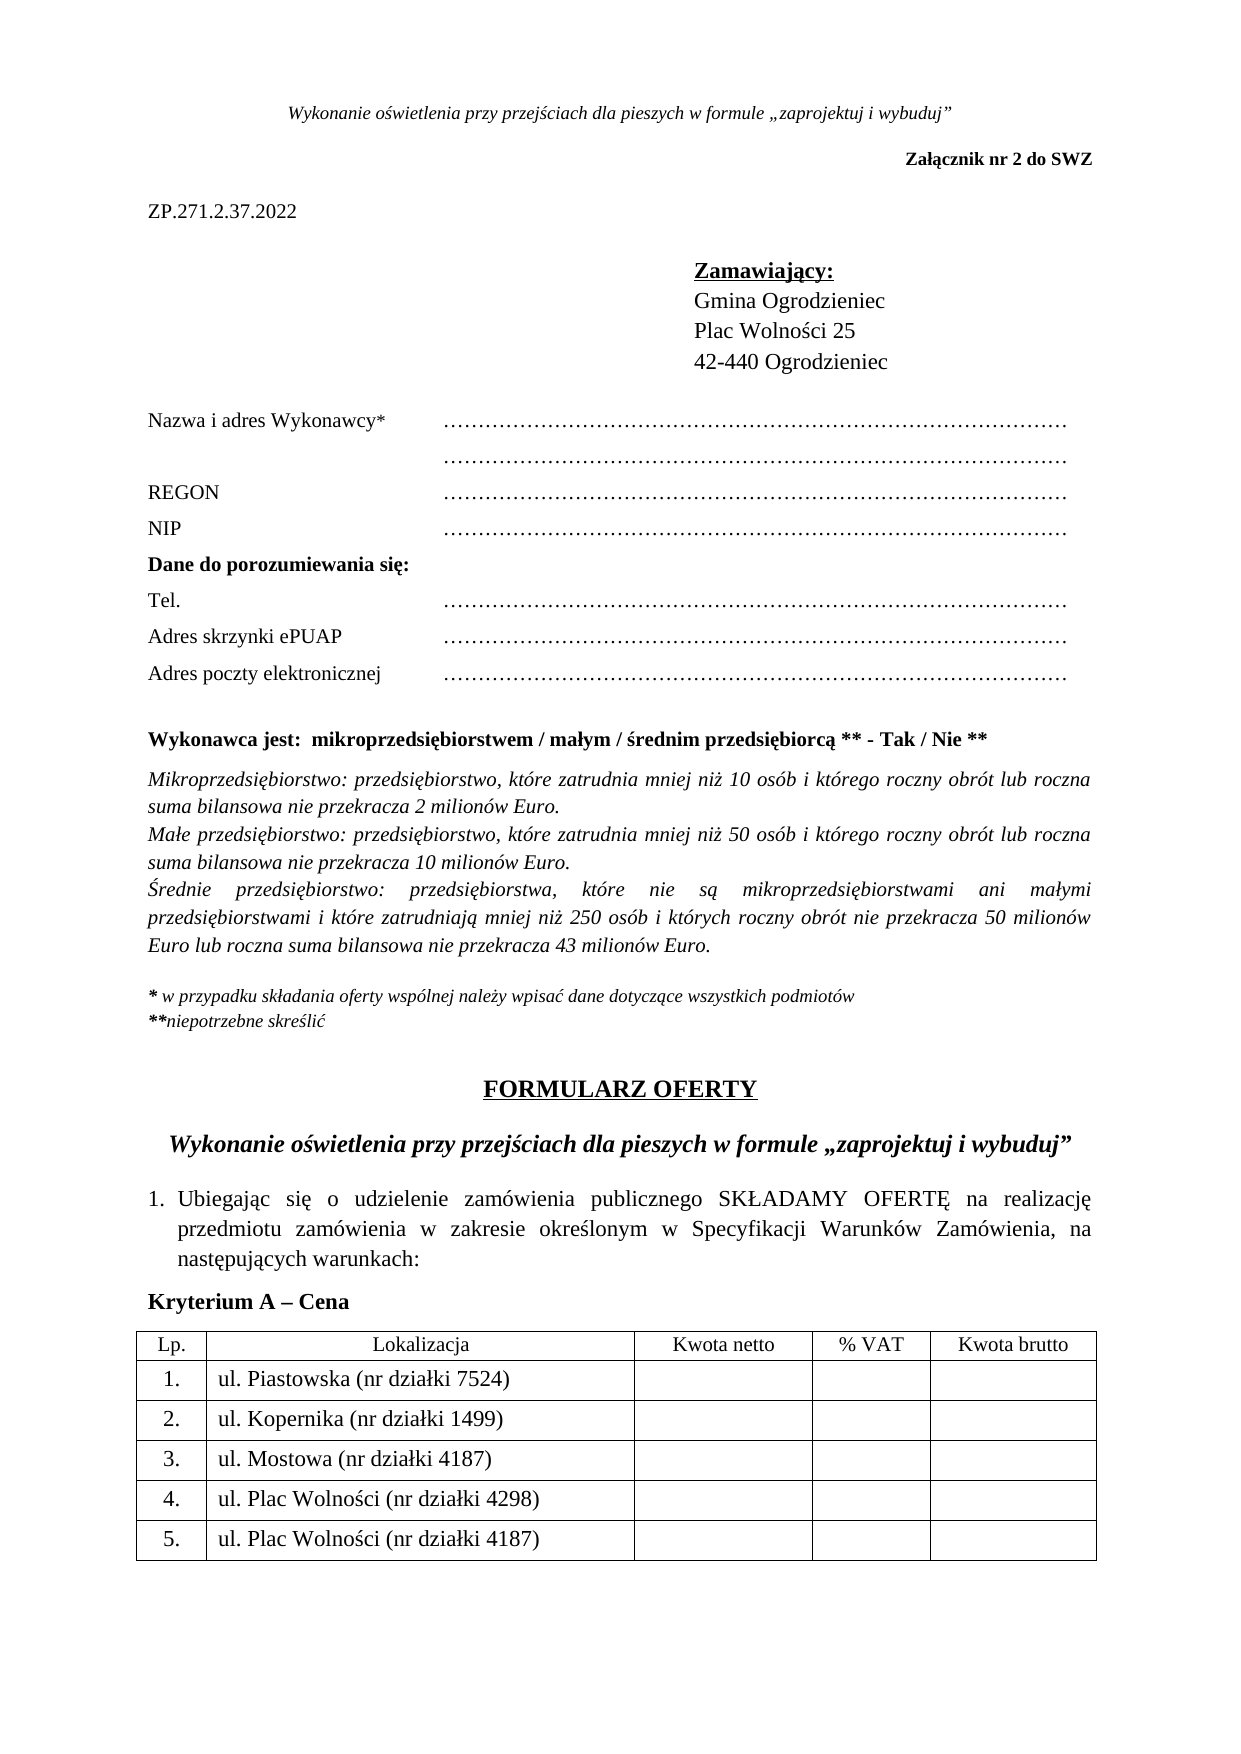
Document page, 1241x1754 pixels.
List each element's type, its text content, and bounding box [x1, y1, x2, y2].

table_cell [635, 1521, 812, 1560]
text Tel. ……………………………………………………………………………… [148, 588, 1093, 612]
text Plac Wolności 25 [694, 318, 1093, 344]
table_cell [813, 1481, 930, 1520]
table_header Lp. [137, 1332, 206, 1360]
table_cell [931, 1521, 1096, 1560]
table_cell [635, 1441, 812, 1480]
text FORMULARZ OFERTY [148, 1074, 1093, 1103]
text **niepotrzebne skreślić [148, 1010, 1093, 1031]
text Nazwa i adres Wykonawcy* ……………………………………………………………………………… [148, 408, 1093, 432]
text Gmina Ogrodzieniec [694, 287, 1093, 314]
table_cell [931, 1401, 1096, 1440]
table_cell 4. [137, 1481, 206, 1520]
table_header Kwota netto [635, 1332, 812, 1360]
table_header Lokalizacja [207, 1332, 634, 1360]
text Załącznik nr 2 do SWZ [148, 148, 1093, 169]
table_cell [931, 1361, 1096, 1400]
text ZP.271.2.37.2022 [148, 199, 1093, 223]
table_cell [813, 1441, 930, 1480]
table_cell ul. Piastowska (nr działki 7524) [207, 1361, 634, 1400]
table_cell 5. [137, 1521, 206, 1560]
text Adres skrzynki ePUAP ……………………………………………………………………………… [148, 624, 1093, 648]
text Średnie przedsiębiorstwo: przedsiębiorstwa, które nie są mikroprzedsiębiorstwami ani małymi przedsiębiorstwami i które zatrudniają mniej niż 250 osób i których roczny obrót nie przekracza 50 milionów Euro lub roczna suma bilansowa nie przekracza 43 milionów Euro. [148, 877, 1093, 957]
text * w przypadku składania oferty wspólnej należy wpisać dane dotyczące wszystkich podmiotów [148, 985, 1093, 1006]
table_header Kwota brutto [931, 1332, 1096, 1360]
table_cell ul. Kopernika (nr działki 1499) [207, 1401, 634, 1440]
text Mikroprzedsiębiorstwo: przedsiębiorstwo, które zatrudnia mniej niż 10 osób i którego roczny obrót lub roczna suma bilansowa nie przekracza 2 milionów Euro. [148, 767, 1093, 818]
table_cell [931, 1441, 1096, 1480]
table_cell [635, 1401, 812, 1440]
table_cell ul. Plac Wolności (nr działki 4298) [207, 1481, 634, 1520]
text Dane do porozumiewania się: [148, 552, 1093, 576]
list Ubiegając się o udzielenie zamówienia publicznego SKŁADAMY OFERTĘ na realizację przedmiotu zamówienia w zakresie określonym w Specyfikacji Warunków Zamówienia, na następujących warunkach: [148, 1185, 1093, 1271]
table_cell ul. Plac Wolności (nr działki 4187) [207, 1521, 634, 1560]
table_cell [813, 1361, 930, 1400]
text 42-440 Ogrodzieniec [694, 348, 1093, 374]
table_cell 3. [137, 1441, 206, 1480]
text Adres poczty elektronicznej ……………………………………………………………………………… [148, 661, 1093, 684]
text Zamawiający: [694, 257, 1093, 283]
text Wykonanie oświetlenia przy przejściach dla pieszych w formule „zaprojektuj i wybuduj” [148, 1129, 1093, 1158]
text Małe przedsiębiorstwo: przedsiębiorstwo, które zatrudnia mniej niż 50 osób i którego roczny obrót lub roczna suma bilansowa nie przekracza 10 milionów Euro. [148, 822, 1093, 874]
table_cell [635, 1361, 812, 1400]
table_cell [635, 1481, 812, 1520]
text ……………………………………………………………………………… [148, 444, 1093, 468]
table_header % VAT [813, 1332, 930, 1360]
table_cell [813, 1521, 930, 1560]
text Wykonawca jest: mikroprzedsiębiorstwem / małym / średnim przedsiębiorcą ** - Tak / Nie ** [148, 727, 1093, 751]
table_cell 2. [137, 1401, 206, 1440]
text Kryterium A – Cena [148, 1288, 1093, 1314]
table_cell [813, 1401, 930, 1440]
text REGON ……………………………………………………………………………… [148, 480, 1093, 504]
table_cell 1. [137, 1361, 206, 1400]
table_cell [931, 1481, 1096, 1520]
text NIP ……………………………………………………………………………… [148, 516, 1093, 540]
table_cell ul. Mostowa (nr działki 4187) [207, 1441, 634, 1480]
